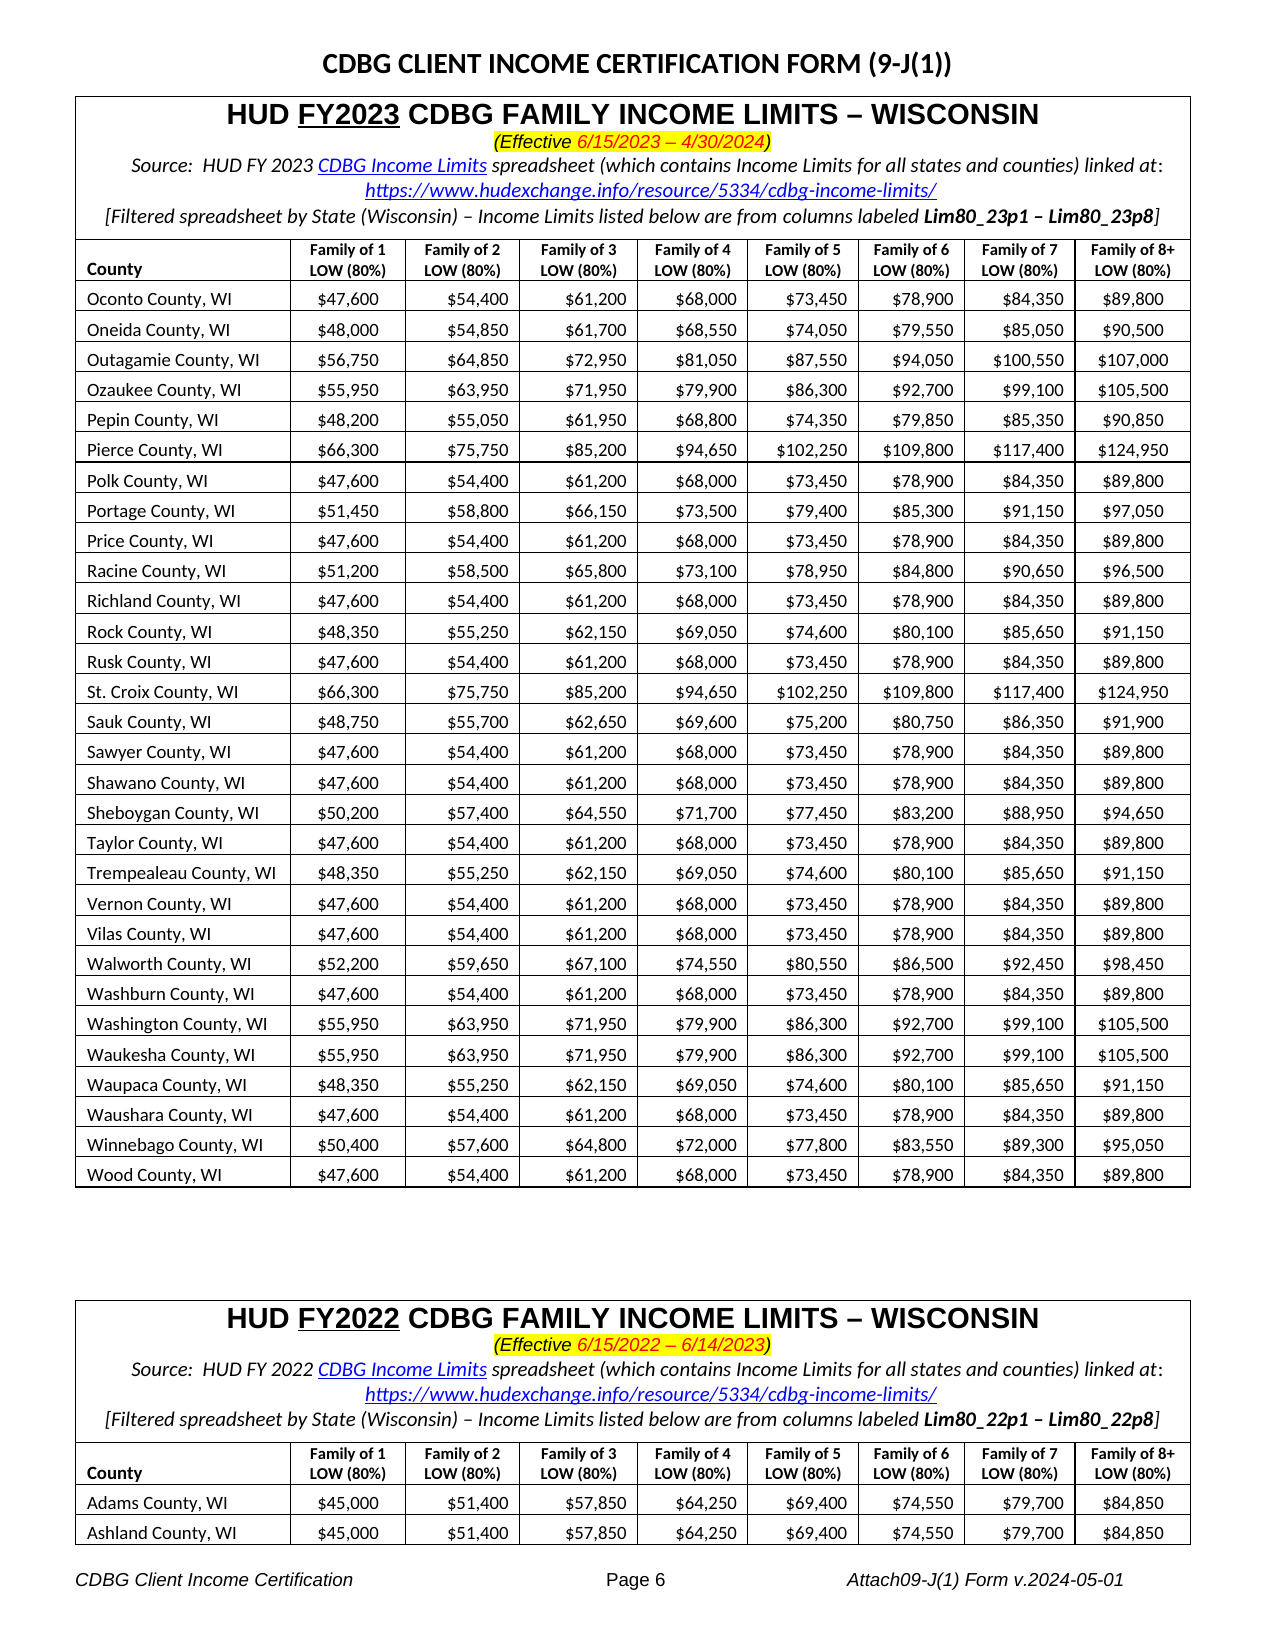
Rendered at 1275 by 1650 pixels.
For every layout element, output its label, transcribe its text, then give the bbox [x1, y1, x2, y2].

table_cell $79,700 [965, 1515, 1074, 1544]
table_cell $89,800 [1076, 281, 1190, 310]
table_cell $55,250 [406, 614, 519, 643]
table_cell $78,900 [859, 976, 964, 1005]
table_cell $89,800 [1076, 583, 1190, 612]
table_cell Rock County, WI [76, 614, 290, 643]
table_cell Sawyer County, WI [76, 734, 290, 763]
table_cell $45,000 [291, 1485, 405, 1514]
table_cell $48,350 [291, 614, 405, 643]
table_cell $61,200 [520, 463, 637, 492]
table_cell $73,450 [748, 1097, 858, 1126]
table_cell $68,000 [638, 463, 747, 492]
table_cell $89,800 [1076, 734, 1190, 763]
table_cell $75,750 [406, 432, 519, 461]
table_cell $55,250 [406, 1067, 519, 1096]
table_cell $84,350 [965, 976, 1074, 1005]
table_cell $124,950 [1076, 674, 1190, 703]
table_cell $99,100 [965, 1036, 1074, 1066]
table_cell $73,450 [748, 976, 858, 1005]
table_cell $51,450 [291, 493, 405, 522]
table_cell Ashland County, WI [76, 1515, 290, 1544]
table_cell $74,350 [748, 402, 858, 431]
table_cell $84,350 [965, 734, 1074, 763]
table_cell $84,800 [859, 553, 964, 582]
table_cell $73,450 [748, 734, 858, 763]
table_cell $66,300 [291, 432, 405, 461]
table_cell $88,950 [965, 795, 1074, 824]
table_cell $54,400 [406, 976, 519, 1005]
table_cell $55,700 [406, 704, 519, 733]
table_cell $79,850 [859, 402, 964, 431]
table_cell $71,950 [520, 1036, 637, 1066]
table_cell $68,000 [638, 1157, 747, 1186]
table_cell $91,150 [1076, 1067, 1190, 1096]
table_cell $69,050 [638, 614, 747, 643]
table_cell $61,200 [520, 644, 637, 673]
table_cell Family of 7 LOW (80%) [965, 1443, 1074, 1484]
table_cell $71,950 [520, 372, 637, 401]
table_cell $98,450 [1076, 946, 1190, 975]
table_cell $78,900 [859, 825, 964, 854]
table_cell $68,000 [638, 644, 747, 673]
table_cell $66,300 [291, 674, 405, 703]
table_cell Family of 3 LOW (80%) [520, 240, 637, 280]
table_cell $61,200 [520, 583, 637, 612]
table_cell $102,250 [748, 674, 858, 703]
table_header HUD FY2023 CDBG FAMILY INCOME LIMITS – WISCONSIN (Effective 6/15/2023 – 4/30/2024) Source: HUD FY 2023 CDBG Income Limits spreadsheet (which contains Income Limits for all states and counties) linked at: https://www.hudexchange.info/resource/5334/cdbg-income-limits/ [Filtered spreadsheet by State (Wisconsin) – Income Limits listed below are from columns labeled Lim80_23p1 – Lim80_23p8] [76, 97, 1190, 238]
table_cell $107,000 [1076, 342, 1190, 371]
table_cell $105,500 [1076, 372, 1190, 401]
table_cell $48,000 [291, 311, 405, 341]
table_cell $74,600 [748, 855, 858, 884]
table_cell County [76, 240, 290, 280]
table_cell $90,500 [1076, 311, 1190, 341]
table_cell $54,400 [406, 583, 519, 612]
table_cell $61,200 [520, 765, 637, 794]
table_cell $89,800 [1076, 1157, 1190, 1186]
table_cell $63,950 [406, 1006, 519, 1035]
table_cell $73,450 [748, 523, 858, 552]
table_cell $68,000 [638, 1097, 747, 1126]
table_cell $105,500 [1076, 1006, 1190, 1035]
table_cell Walworth County, WI [76, 946, 290, 975]
table_cell $102,250 [748, 432, 858, 461]
table_cell $47,600 [291, 976, 405, 1005]
table_cell $47,600 [291, 825, 405, 854]
table_cell $85,650 [965, 855, 1074, 884]
table_cell $84,350 [965, 281, 1074, 310]
table_cell Portage County, WI [76, 493, 290, 522]
table_cell $79,900 [638, 1006, 747, 1035]
table_cell $85,650 [965, 614, 1074, 643]
table_cell $45,000 [291, 1515, 405, 1544]
table_cell Trempealeau County, WI [76, 855, 290, 884]
table_cell $97,050 [1076, 493, 1190, 522]
table_cell Racine County, WI [76, 553, 290, 582]
table_cell $109,800 [859, 674, 964, 703]
table_cell Oneida County, WI [76, 311, 290, 341]
table_cell Taylor County, WI [76, 825, 290, 854]
table_cell $99,100 [965, 372, 1074, 401]
table_cell $84,350 [965, 916, 1074, 945]
table_cell $48,350 [291, 855, 405, 884]
table_cell $83,200 [859, 795, 964, 824]
table_cell $52,200 [291, 946, 405, 975]
table_cell $47,600 [291, 1097, 405, 1126]
table_cell $84,350 [965, 1097, 1074, 1126]
table_cell $68,000 [638, 916, 747, 945]
table_cell $55,950 [291, 1006, 405, 1035]
table_cell County [76, 1443, 290, 1484]
table_cell Family of 2 LOW (80%) [406, 1443, 519, 1484]
table_cell $79,700 [965, 1485, 1074, 1514]
table_cell $73,450 [748, 281, 858, 310]
table_cell $61,200 [520, 825, 637, 854]
table_cell $73,450 [748, 825, 858, 854]
table_cell $69,400 [748, 1515, 858, 1544]
table_cell $55,050 [406, 402, 519, 431]
table_cell $90,850 [1076, 402, 1190, 431]
table_cell $54,400 [406, 281, 519, 310]
table_cell $71,950 [520, 1006, 637, 1035]
table_cell Waukesha County, WI [76, 1036, 290, 1066]
table_cell $91,150 [1076, 614, 1190, 643]
table_cell $69,050 [638, 855, 747, 884]
table_cell Outagamie County, WI [76, 342, 290, 371]
table_cell Family of 1 LOW (80%) [291, 240, 405, 280]
table_cell $89,800 [1076, 463, 1190, 492]
table_cell Vilas County, WI [76, 916, 290, 945]
table_cell Waupaca County, WI [76, 1067, 290, 1096]
table_cell $79,900 [638, 372, 747, 401]
table_cell $73,450 [748, 765, 858, 794]
table_cell $61,200 [520, 523, 637, 552]
table_cell $50,400 [291, 1127, 405, 1156]
table_cell $64,550 [520, 795, 637, 824]
table_cell $96,500 [1076, 553, 1190, 582]
table_cell $64,850 [406, 342, 519, 371]
table_cell $59,650 [406, 946, 519, 975]
table_cell $84,350 [965, 644, 1074, 673]
table_cell $66,150 [520, 493, 637, 522]
table_cell $61,200 [520, 734, 637, 763]
table_cell $78,900 [859, 1097, 964, 1126]
table_cell $55,950 [291, 372, 405, 401]
table_cell $99,100 [965, 1006, 1074, 1035]
table_cell $94,050 [859, 342, 964, 371]
table_cell $79,400 [748, 493, 858, 522]
table_cell $100,550 [965, 342, 1074, 371]
table_cell $48,350 [291, 1067, 405, 1096]
table_cell $61,200 [520, 281, 637, 310]
table_cell $47,600 [291, 1157, 405, 1186]
table_cell $69,400 [748, 1485, 858, 1514]
table_cell $91,150 [1076, 855, 1190, 884]
table_cell $62,150 [520, 1067, 637, 1096]
table_cell $68,000 [638, 734, 747, 763]
table_cell $55,250 [406, 855, 519, 884]
table_cell $73,450 [748, 916, 858, 945]
table_cell $94,650 [638, 674, 747, 703]
table_cell $68,550 [638, 311, 747, 341]
table_cell $73,450 [748, 1157, 858, 1186]
table_cell $95,050 [1076, 1127, 1190, 1156]
table_cell $92,700 [859, 1006, 964, 1035]
table_cell $78,900 [859, 734, 964, 763]
table_cell Family of 4 LOW (80%) [638, 240, 747, 280]
table_cell $73,100 [638, 553, 747, 582]
table_cell $78,900 [859, 644, 964, 673]
table_cell $78,900 [859, 523, 964, 552]
table_cell $47,600 [291, 281, 405, 310]
table_cell $117,400 [965, 432, 1074, 461]
table_cell $78,900 [859, 885, 964, 914]
table_cell Washburn County, WI [76, 976, 290, 1005]
table_cell Pepin County, WI [76, 402, 290, 431]
table_cell $78,900 [859, 583, 964, 612]
table_cell $67,100 [520, 946, 637, 975]
table_cell $84,850 [1076, 1515, 1190, 1544]
table_cell $47,600 [291, 463, 405, 492]
table_cell $47,600 [291, 916, 405, 945]
table_cell $61,200 [520, 1157, 637, 1186]
table_cell $87,550 [748, 342, 858, 371]
table_cell $86,300 [748, 1036, 858, 1066]
table_cell $78,950 [748, 553, 858, 582]
table_cell $109,800 [859, 432, 964, 461]
table_cell $85,200 [520, 432, 637, 461]
table_cell $47,600 [291, 885, 405, 914]
table_cell $86,500 [859, 946, 964, 975]
table_cell $73,450 [748, 583, 858, 612]
table_cell $50,200 [291, 795, 405, 824]
table_cell Family of 8+ LOW (80%) [1076, 1443, 1190, 1484]
table_cell $73,450 [748, 644, 858, 673]
table_cell Family of 6 LOW (80%) [859, 240, 964, 280]
table_cell $78,900 [859, 765, 964, 794]
table_cell $90,650 [965, 553, 1074, 582]
table_cell $89,800 [1076, 523, 1190, 552]
table_cell $48,200 [291, 402, 405, 431]
table_cell $51,200 [291, 553, 405, 582]
table_cell $91,900 [1076, 704, 1190, 733]
table_cell $68,000 [638, 825, 747, 854]
table_cell Polk County, WI [76, 463, 290, 492]
table_cell $74,550 [859, 1515, 964, 1544]
table_cell $64,250 [638, 1515, 747, 1544]
table_cell $84,350 [965, 1157, 1074, 1186]
table_cell $57,850 [520, 1485, 637, 1514]
table_cell Wood County, WI [76, 1157, 290, 1186]
table_cell Washington County, WI [76, 1006, 290, 1035]
table_cell $89,800 [1076, 1097, 1190, 1126]
table_cell Sauk County, WI [76, 704, 290, 733]
table_cell $92,450 [965, 946, 1074, 975]
table_cell $54,400 [406, 734, 519, 763]
table_cell $61,200 [520, 885, 637, 914]
table_cell $85,200 [520, 674, 637, 703]
table_cell $55,950 [291, 1036, 405, 1066]
table_cell $105,500 [1076, 1036, 1190, 1066]
table_cell $89,800 [1076, 765, 1190, 794]
table_cell $65,800 [520, 553, 637, 582]
table_cell $85,350 [965, 402, 1074, 431]
table_cell Family of 6 LOW (80%) [859, 1443, 964, 1484]
table_cell $72,000 [638, 1127, 747, 1156]
table_cell $68,000 [638, 765, 747, 794]
table_cell $78,900 [859, 1157, 964, 1186]
table_cell Price County, WI [76, 523, 290, 552]
table_cell Vernon County, WI [76, 885, 290, 914]
table_cell $58,500 [406, 553, 519, 582]
table_cell $54,400 [406, 463, 519, 492]
table_cell $71,700 [638, 795, 747, 824]
table_cell $73,450 [748, 463, 858, 492]
table_cell $92,700 [859, 1036, 964, 1066]
table_cell $51,400 [406, 1515, 519, 1544]
table_cell Family of 4 LOW (80%) [638, 1443, 747, 1484]
table_cell $61,950 [520, 402, 637, 431]
table_cell $80,100 [859, 1067, 964, 1096]
table_cell $68,000 [638, 523, 747, 552]
table_cell $89,300 [965, 1127, 1074, 1156]
table_cell $54,400 [406, 1097, 519, 1126]
table_cell $94,650 [638, 432, 747, 461]
table_cell $77,450 [748, 795, 858, 824]
table_cell $61,200 [520, 976, 637, 1005]
table_cell $68,000 [638, 281, 747, 310]
table_cell $54,850 [406, 311, 519, 341]
table_cell $75,200 [748, 704, 858, 733]
table_cell $86,350 [965, 704, 1074, 733]
table_cell $84,350 [965, 885, 1074, 914]
table_cell $73,450 [748, 885, 858, 914]
table_cell $63,950 [406, 1036, 519, 1066]
table_cell $54,400 [406, 523, 519, 552]
table_cell $64,250 [638, 1485, 747, 1514]
table_cell $47,600 [291, 644, 405, 673]
table_cell $89,800 [1076, 885, 1190, 914]
table_cell $78,900 [859, 463, 964, 492]
table_cell Rusk County, WI [76, 644, 290, 673]
table_cell $124,950 [1076, 432, 1190, 461]
table_cell $78,900 [859, 916, 964, 945]
table_cell Winnebago County, WI [76, 1127, 290, 1156]
table_cell Family of 2 LOW (80%) [406, 240, 519, 280]
table_cell $74,050 [748, 311, 858, 341]
table_cell Family of 7 LOW (80%) [965, 240, 1074, 280]
table_cell $80,100 [859, 855, 964, 884]
table_cell $57,600 [406, 1127, 519, 1156]
table_cell $62,150 [520, 614, 637, 643]
table_cell $54,400 [406, 885, 519, 914]
table_cell $92,700 [859, 372, 964, 401]
table_cell $89,800 [1076, 916, 1190, 945]
table_cell $79,550 [859, 311, 964, 341]
table_cell $62,650 [520, 704, 637, 733]
table_cell $75,750 [406, 674, 519, 703]
table_cell $61,200 [520, 1097, 637, 1126]
table_cell $63,950 [406, 372, 519, 401]
table_cell $89,800 [1076, 825, 1190, 854]
table_cell $74,600 [748, 614, 858, 643]
table_cell $47,600 [291, 583, 405, 612]
table_cell $68,000 [638, 976, 747, 1005]
table_cell Family of 5 LOW (80%) [748, 1443, 858, 1484]
table_cell $48,750 [291, 704, 405, 733]
table_cell $47,600 [291, 523, 405, 552]
table_cell $57,850 [520, 1515, 637, 1544]
table_cell St. Croix County, WI [76, 674, 290, 703]
table_cell Waushara County, WI [76, 1097, 290, 1126]
table_cell $86,300 [748, 372, 858, 401]
table_cell $61,200 [520, 916, 637, 945]
table_cell $58,800 [406, 493, 519, 522]
table_cell Ozaukee County, WI [76, 372, 290, 401]
table_cell $56,750 [291, 342, 405, 371]
table_cell Family of 5 LOW (80%) [748, 240, 858, 280]
table_cell $54,400 [406, 1157, 519, 1186]
table_cell $47,600 [291, 765, 405, 794]
table_cell $68,000 [638, 583, 747, 612]
table_cell $85,650 [965, 1067, 1074, 1096]
table_cell $86,300 [748, 1006, 858, 1035]
table_cell $89,800 [1076, 976, 1190, 1005]
table_cell Family of 8+ LOW (80%) [1076, 240, 1190, 280]
table_cell Family of 3 LOW (80%) [520, 1443, 637, 1484]
table_cell $54,400 [406, 765, 519, 794]
table_cell $74,600 [748, 1067, 858, 1096]
table_cell Family of 1 LOW (80%) [291, 1443, 405, 1484]
table_cell $80,100 [859, 614, 964, 643]
table_cell $68,800 [638, 402, 747, 431]
table_cell Oconto County, WI [76, 281, 290, 310]
table_cell $61,700 [520, 311, 637, 341]
table_cell $54,400 [406, 916, 519, 945]
table_cell Shawano County, WI [76, 765, 290, 794]
table_cell $85,050 [965, 311, 1074, 341]
table_cell $84,350 [965, 825, 1074, 854]
table_cell $78,900 [859, 281, 964, 310]
table_cell $54,400 [406, 825, 519, 854]
table_cell $80,550 [748, 946, 858, 975]
table_cell $62,150 [520, 855, 637, 884]
table_cell $80,750 [859, 704, 964, 733]
table_cell $64,800 [520, 1127, 637, 1156]
table_cell Adams County, WI [76, 1485, 290, 1514]
table_cell $84,350 [965, 765, 1074, 794]
table_cell $85,300 [859, 493, 964, 522]
table_cell $72,950 [520, 342, 637, 371]
table_cell $117,400 [965, 674, 1074, 703]
table_cell $77,800 [748, 1127, 858, 1156]
table_cell $69,050 [638, 1067, 747, 1096]
table_cell $94,650 [1076, 795, 1190, 824]
table_cell $83,550 [859, 1127, 964, 1156]
table_cell $47,600 [291, 734, 405, 763]
table_cell Richland County, WI [76, 583, 290, 612]
table_cell $74,550 [859, 1485, 964, 1514]
table_cell $84,350 [965, 523, 1074, 552]
table_cell $91,150 [965, 493, 1074, 522]
table_cell $84,350 [965, 463, 1074, 492]
table_cell $89,800 [1076, 644, 1190, 673]
table_cell $74,550 [638, 946, 747, 975]
table_cell $69,600 [638, 704, 747, 733]
table_cell $68,000 [638, 885, 747, 914]
table_cell $84,350 [965, 583, 1074, 612]
table_cell Sheboygan County, WI [76, 795, 290, 824]
table_cell $57,400 [406, 795, 519, 824]
table_cell $73,500 [638, 493, 747, 522]
table_cell $81,050 [638, 342, 747, 371]
table_cell $54,400 [406, 644, 519, 673]
table_cell $79,900 [638, 1036, 747, 1066]
table_cell $84,850 [1076, 1485, 1190, 1514]
table_cell $51,400 [406, 1485, 519, 1514]
table_cell Pierce County, WI [76, 432, 290, 461]
